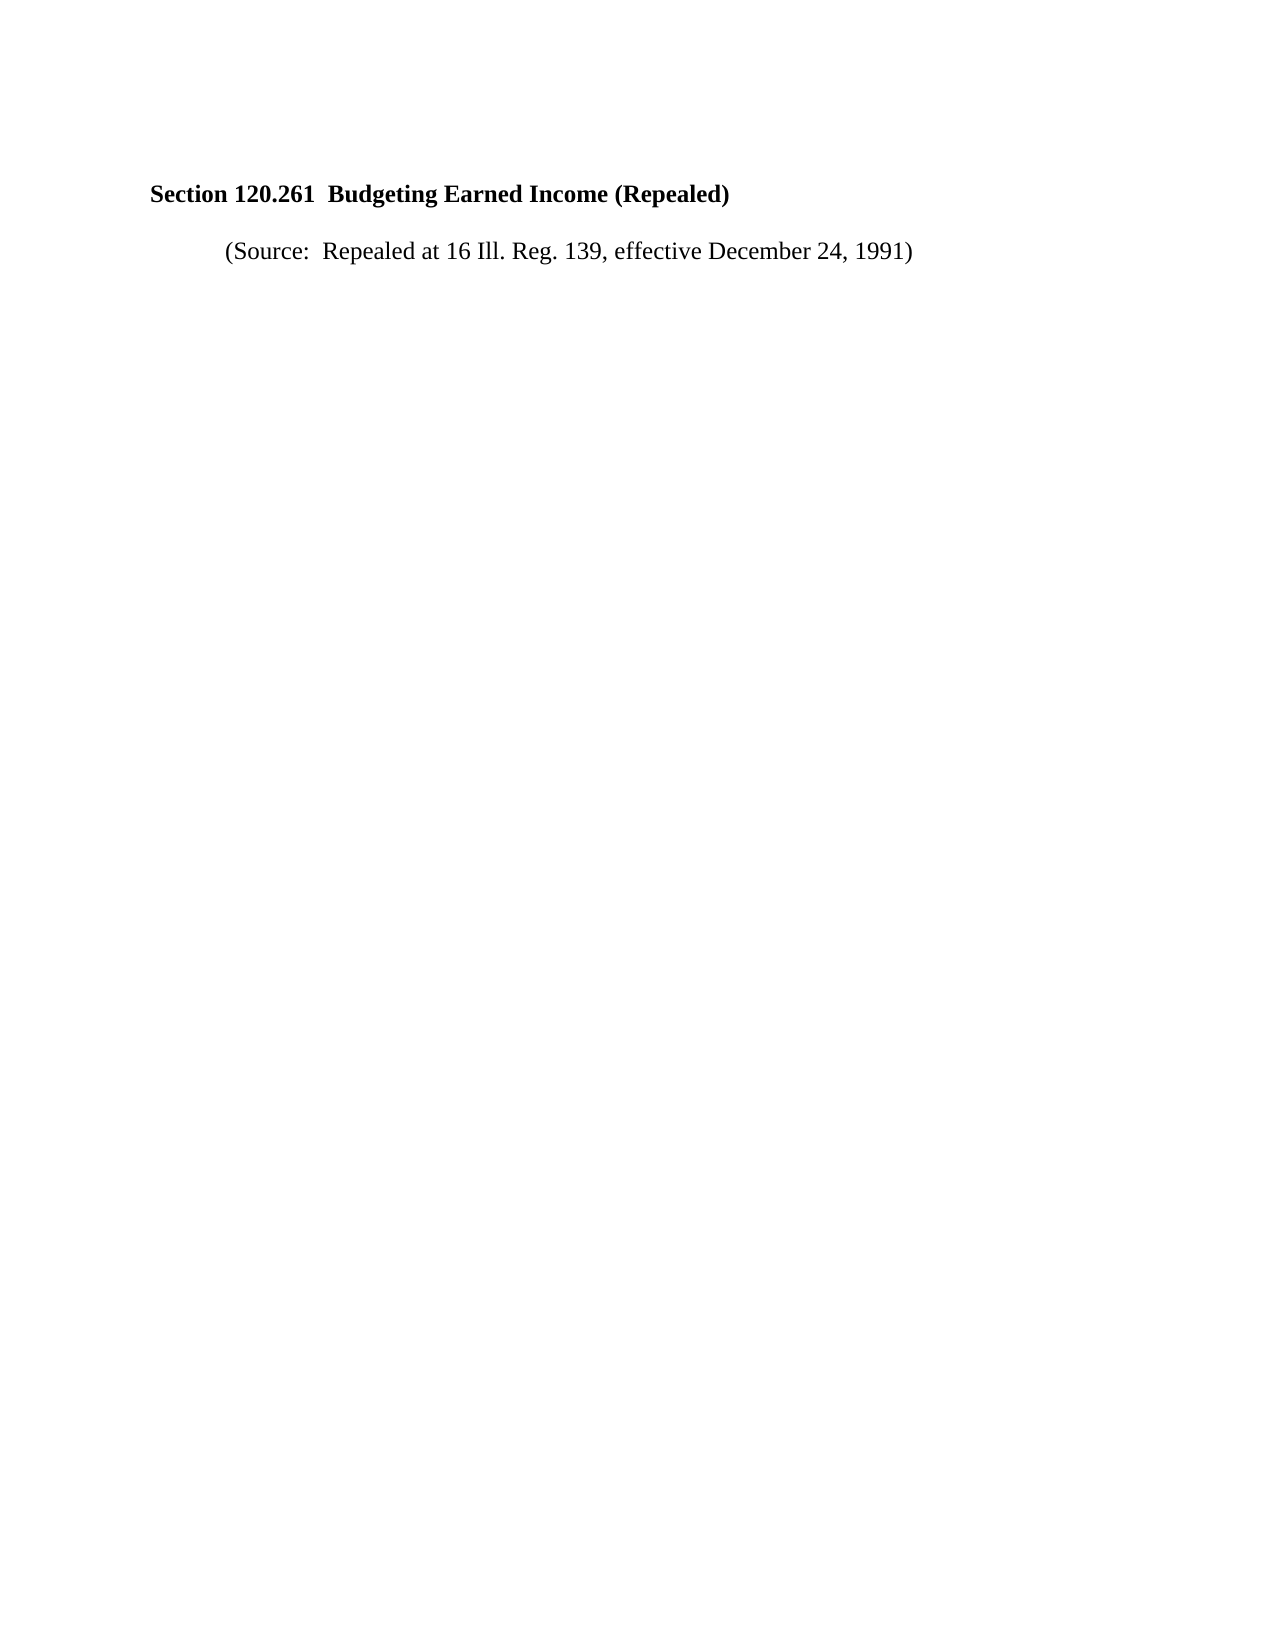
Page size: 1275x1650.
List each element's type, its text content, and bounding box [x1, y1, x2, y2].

text Section 120.261 Budgeting Earned Income (Repealed) [150, 179, 1125, 207]
text (Source: Repealed at 16 Ill. Reg. 139, effective December 24, 1991) [225, 236, 1125, 265]
